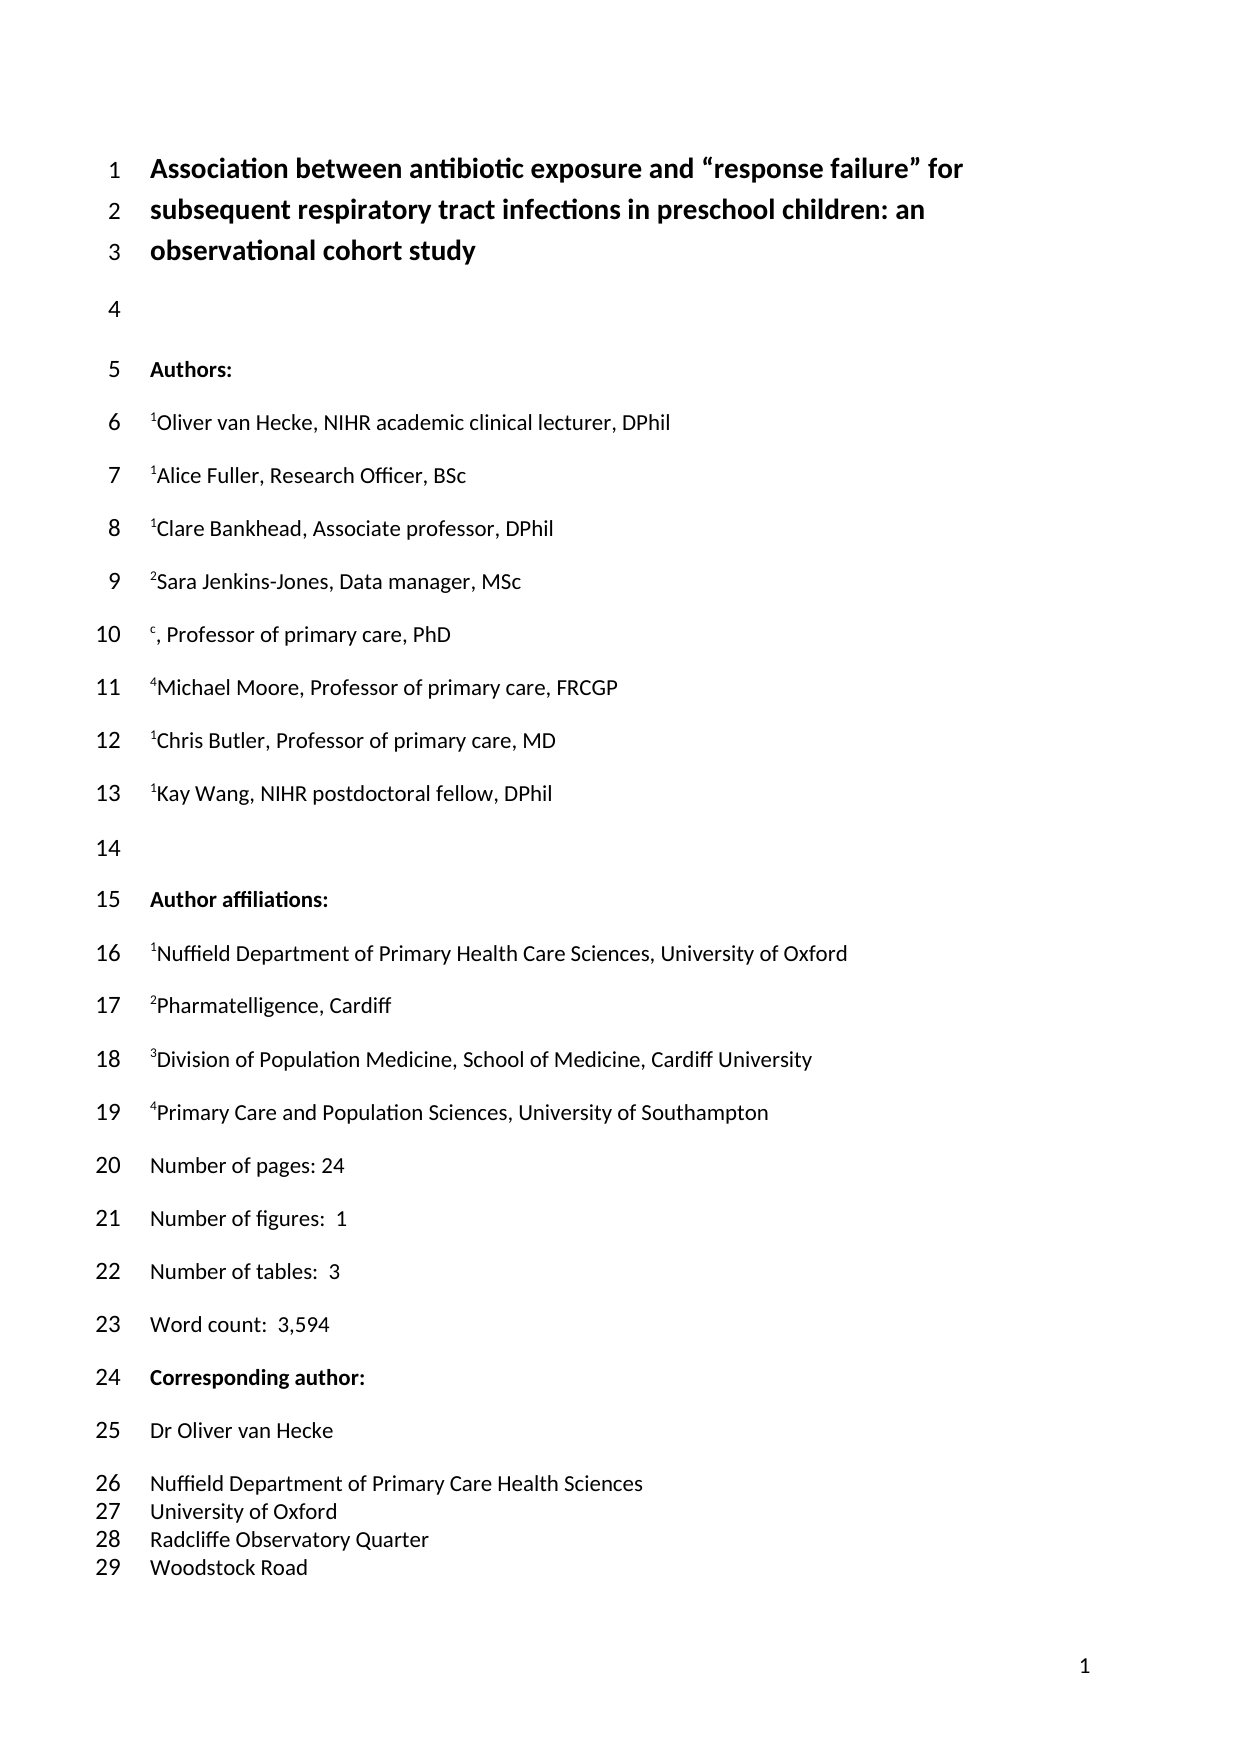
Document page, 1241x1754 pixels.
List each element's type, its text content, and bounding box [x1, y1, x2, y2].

text 1Oliver van Hecke, NIHR academic clinical lecturer, DPhil [150, 408, 1090, 436]
text 2Pharmatelligence, Cardiff [150, 992, 1090, 1020]
text 4Michael Moore, Professor of primary care, FRCGP [150, 673, 1090, 702]
text Radcliffe Observatory Quarter [150, 1525, 1090, 1553]
text Corresponding author: [150, 1363, 1090, 1391]
text c, Professor of primary care, PhD [150, 621, 1090, 648]
text Woodstock Road [150, 1553, 1090, 1581]
text 4Primary Care and Population Sciences, University of Southampton [150, 1098, 1090, 1126]
text 1Kay Wang, NIHR postdoctoral fellow, DPhil [150, 779, 1090, 808]
text Number of figures: 1 [150, 1204, 1090, 1232]
text Number of pages: 24 [150, 1151, 1090, 1179]
text 1Clare Bankhead, Associate professor, DPhil [150, 514, 1090, 542]
text Number of tables: 3 [150, 1257, 1090, 1285]
text 1Chris Butler, Professor of primary care, MD [150, 727, 1090, 754]
text Association between antibiotic exposure and “response failure” for subsequent respiratory tract infections in preschool children: an observational cohort study [150, 150, 1090, 267]
text 1Alice Fuller, Research Officer, BSc [150, 461, 1090, 489]
text Word count: 3,594 [150, 1310, 1090, 1338]
text University of Oxford [150, 1497, 1090, 1525]
text Author affiliations: [150, 886, 1090, 914]
text 2Sara Jenkins-Jones, Data manager, MSc [150, 567, 1090, 596]
text Nuffield Department of Primary Care Health Sciences [150, 1469, 1090, 1497]
text Authors: [150, 355, 1090, 383]
text Dr Oliver van Hecke [150, 1416, 1090, 1444]
text 1Nuffield Department of Primary Health Care Sciences, University of Oxford [150, 939, 1090, 967]
text 3Division of Population Medicine, School of Medicine, Cardiff University [150, 1045, 1090, 1073]
